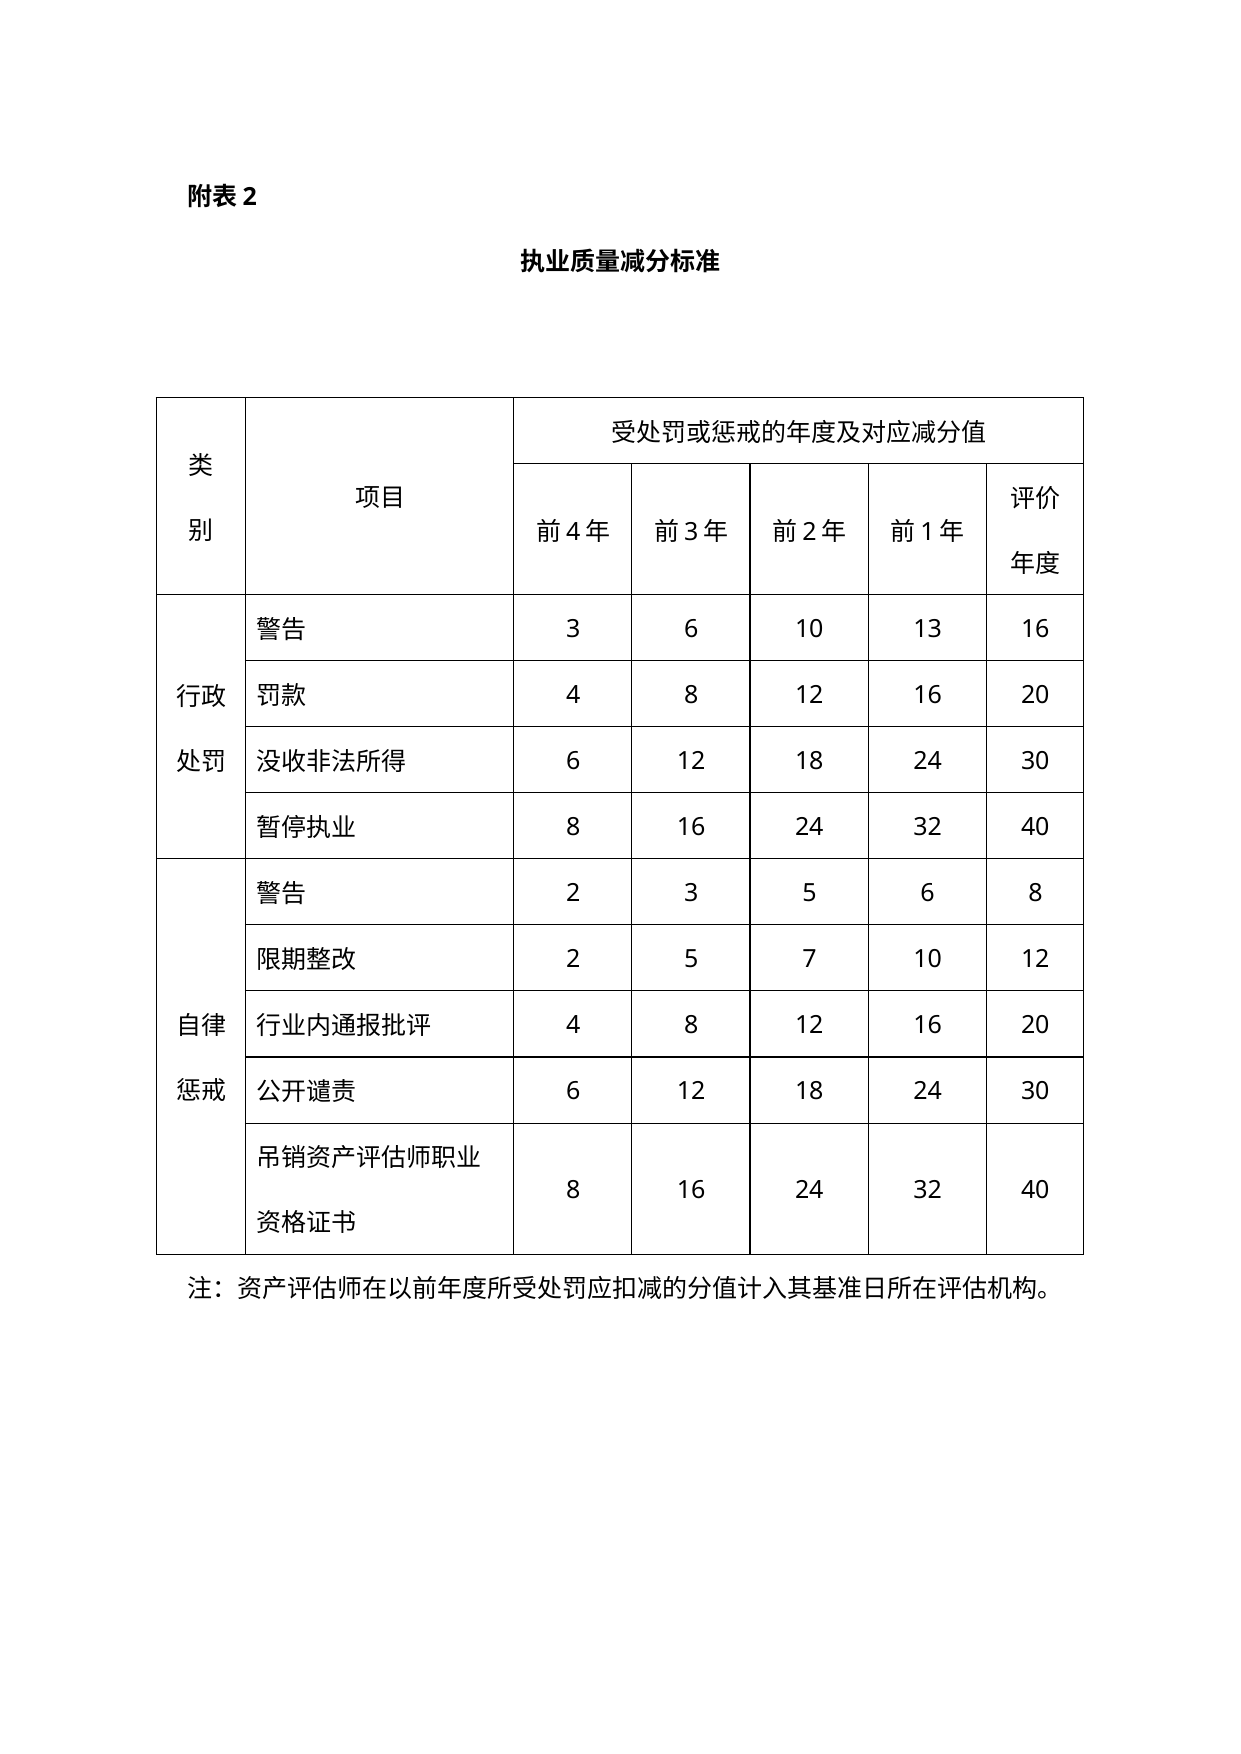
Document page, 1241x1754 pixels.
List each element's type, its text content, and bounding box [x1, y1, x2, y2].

table_cell 警告 [246, 595, 513, 660]
text 注：资产评估师在以前年度所受处罚应扣减的分值计入其基准日所在评估机构。 [187, 1255, 1053, 1319]
table_cell 8 [987, 859, 1083, 924]
table_cell 3 [632, 859, 749, 924]
table_cell 16 [987, 595, 1083, 660]
table_cell 24 [751, 1124, 868, 1253]
table_cell 12 [632, 727, 749, 792]
table_cell 12 [751, 991, 868, 1056]
table_cell 前3年 [632, 464, 749, 594]
table_cell 6 [632, 595, 749, 660]
text 附表2 [187, 162, 1053, 227]
table_cell 6 [514, 727, 631, 792]
table_cell 24 [869, 727, 986, 792]
table_cell 2 [514, 925, 631, 990]
table_cell 20 [987, 991, 1083, 1056]
table_cell 18 [751, 727, 868, 792]
table_cell 30 [987, 1058, 1083, 1122]
table_cell 10 [751, 595, 868, 660]
table_header 受处罚或惩戒的年度及对应减分值 [514, 398, 1083, 463]
table_cell 行政处罚 [157, 595, 245, 858]
table_cell 12 [632, 1058, 749, 1122]
table_cell 13 [869, 595, 986, 660]
table_cell 40 [987, 1124, 1083, 1253]
table_cell 8 [632, 661, 749, 726]
table_cell 16 [869, 661, 986, 726]
table_cell 前1年 [869, 464, 986, 594]
table_cell 2 [514, 859, 631, 924]
table_cell 没收非法所得 [246, 727, 513, 792]
table_cell 6 [514, 1058, 631, 1122]
table_cell 16 [869, 991, 986, 1056]
table_cell 5 [632, 925, 749, 990]
table_cell 罚款 [246, 661, 513, 726]
table_cell 8 [514, 793, 631, 858]
table_cell 暂停执业 [246, 793, 513, 858]
table_cell 12 [751, 661, 868, 726]
table_cell 12 [987, 925, 1083, 990]
table_cell 32 [869, 793, 986, 858]
table_header 类 别 [157, 398, 245, 594]
table_cell 20 [987, 661, 1083, 726]
table_cell 公开谴责 [246, 1058, 513, 1122]
table_cell 7 [751, 925, 868, 990]
table_cell 16 [632, 1124, 749, 1253]
table_cell 8 [632, 991, 749, 1056]
table_cell 8 [514, 1124, 631, 1253]
table_cell 前4年 [514, 464, 631, 594]
table_cell 吊销资产评估师职业资格证书 [246, 1124, 513, 1253]
table_cell 40 [987, 793, 1083, 858]
table_cell 自律惩戒 [157, 859, 245, 1253]
table_cell 16 [632, 793, 749, 858]
table_cell 4 [514, 991, 631, 1056]
table_cell 24 [751, 793, 868, 858]
table_cell 警告 [246, 859, 513, 924]
table_cell 评价 年度 [987, 464, 1083, 594]
table_cell 24 [869, 1058, 986, 1122]
text 执业质量减分标准 [187, 227, 1053, 292]
table_cell 行业内通报批评 [246, 991, 513, 1056]
table_cell 18 [751, 1058, 868, 1122]
table_cell 10 [869, 925, 986, 990]
table_cell 前2年 [751, 464, 868, 594]
table_header 项目 [246, 398, 513, 594]
table_cell 4 [514, 661, 631, 726]
table_cell 6 [869, 859, 986, 924]
table_cell 32 [869, 1124, 986, 1253]
table_cell 3 [514, 595, 631, 660]
table_cell 5 [751, 859, 868, 924]
table_cell 限期整改 [246, 925, 513, 990]
table_cell 30 [987, 727, 1083, 792]
